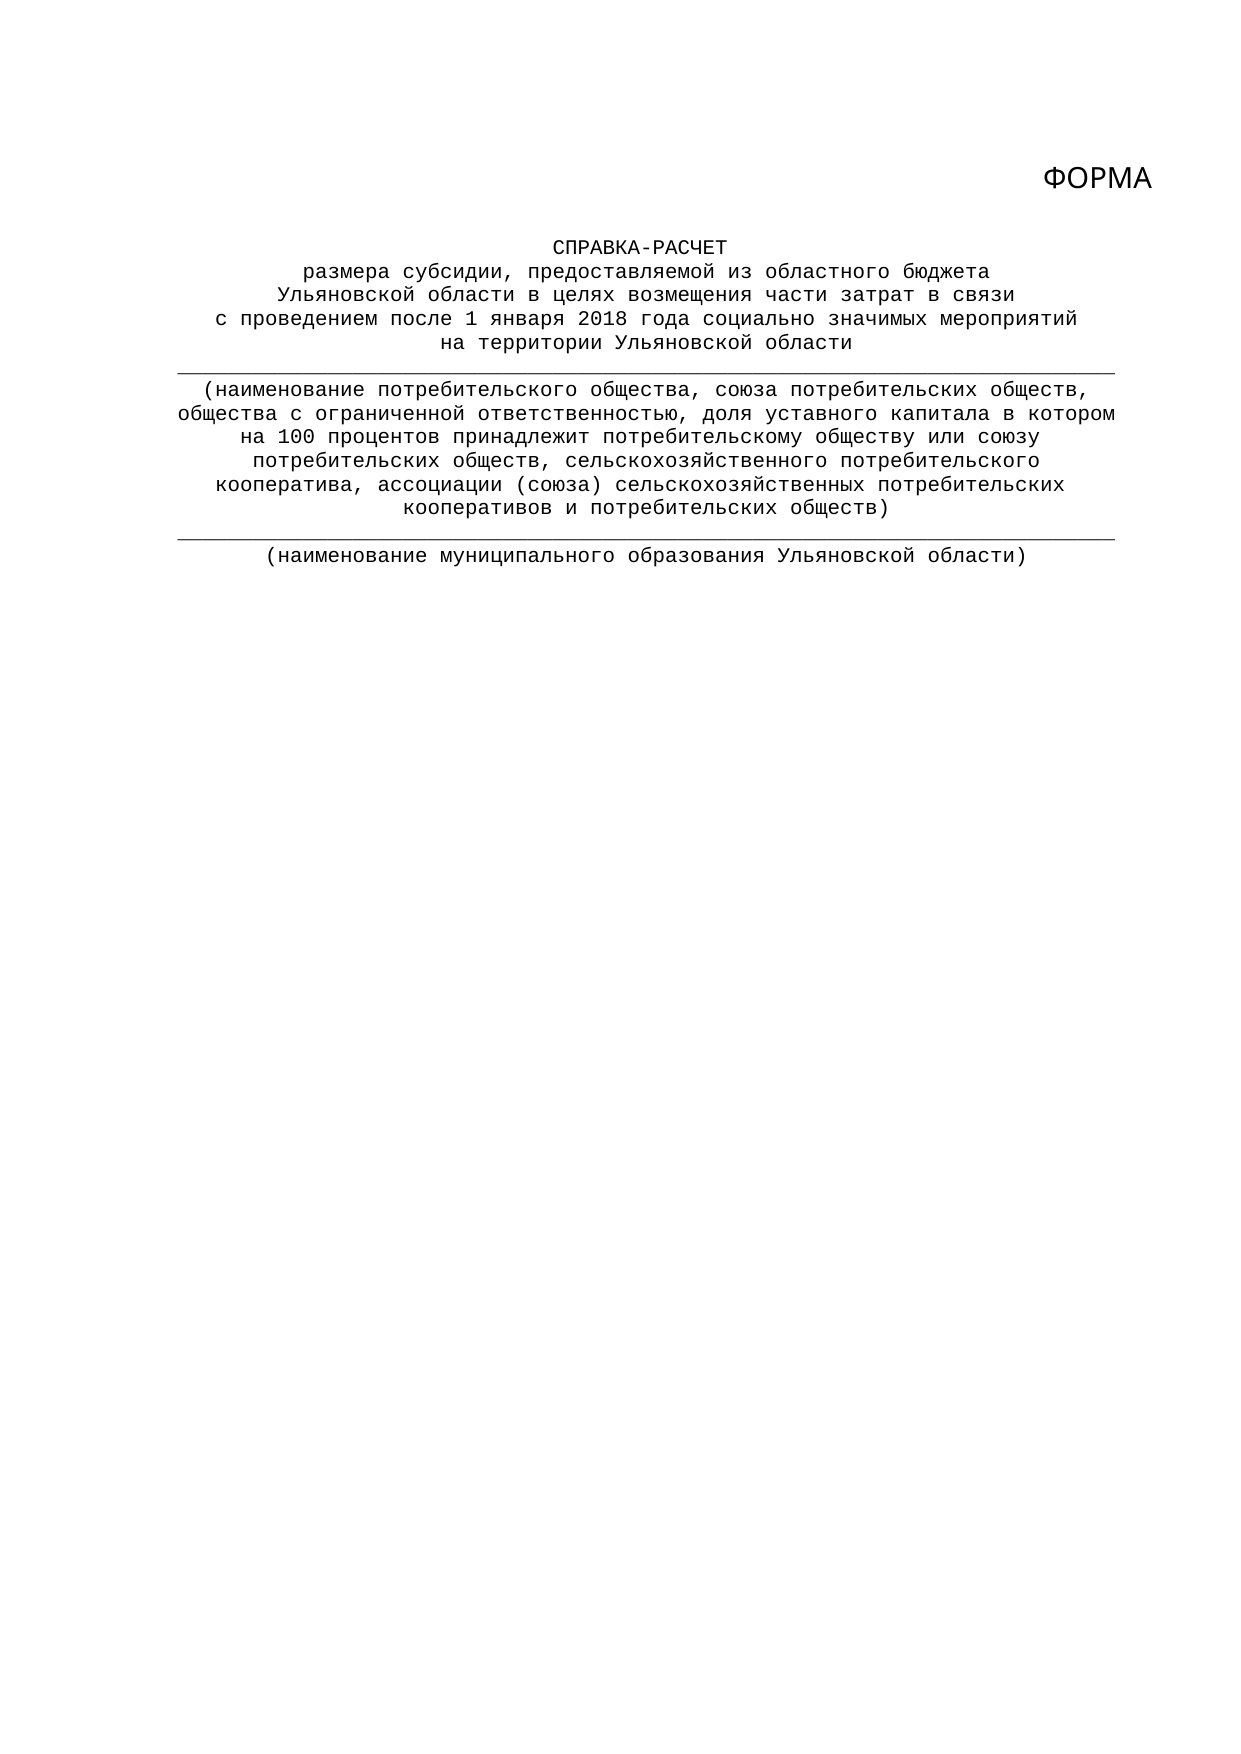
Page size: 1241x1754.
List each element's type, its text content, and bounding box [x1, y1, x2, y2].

text (наименование потребительского общества, союза потребительских обществ, [177, 379, 1152, 403]
text ФОРМА [177, 158, 1152, 197]
text потребительских обществ, сельскохозяйственного потребительского [177, 450, 1152, 474]
text СПРАВКА-РАСЧЕТ [177, 237, 1152, 261]
text кооперативов и потребительских обществ) [177, 497, 1152, 521]
text с проведением после 1 января 2018 года социально значимых мероприятий [177, 308, 1152, 332]
text на 100 процентов принадлежит потребительскому обществу или союзу [177, 426, 1152, 450]
text кооператива, ассоциации (союза) сельскохозяйственных потребительских [177, 474, 1152, 497]
text общества с ограниченной ответственностью, доля уставного капитала в котором [177, 403, 1152, 426]
text размера субсидии, предоставляемой из областного бюджета [177, 261, 1152, 284]
text (наименование муниципального образования Ульяновской области) [177, 544, 1152, 568]
text ___________________________________________________________________________ [177, 521, 1152, 544]
text на территории Ульяновской области [177, 332, 1152, 355]
text Ульяновской области в целях возмещения части затрат в связи [177, 284, 1152, 308]
text ___________________________________________________________________________ [177, 355, 1152, 379]
